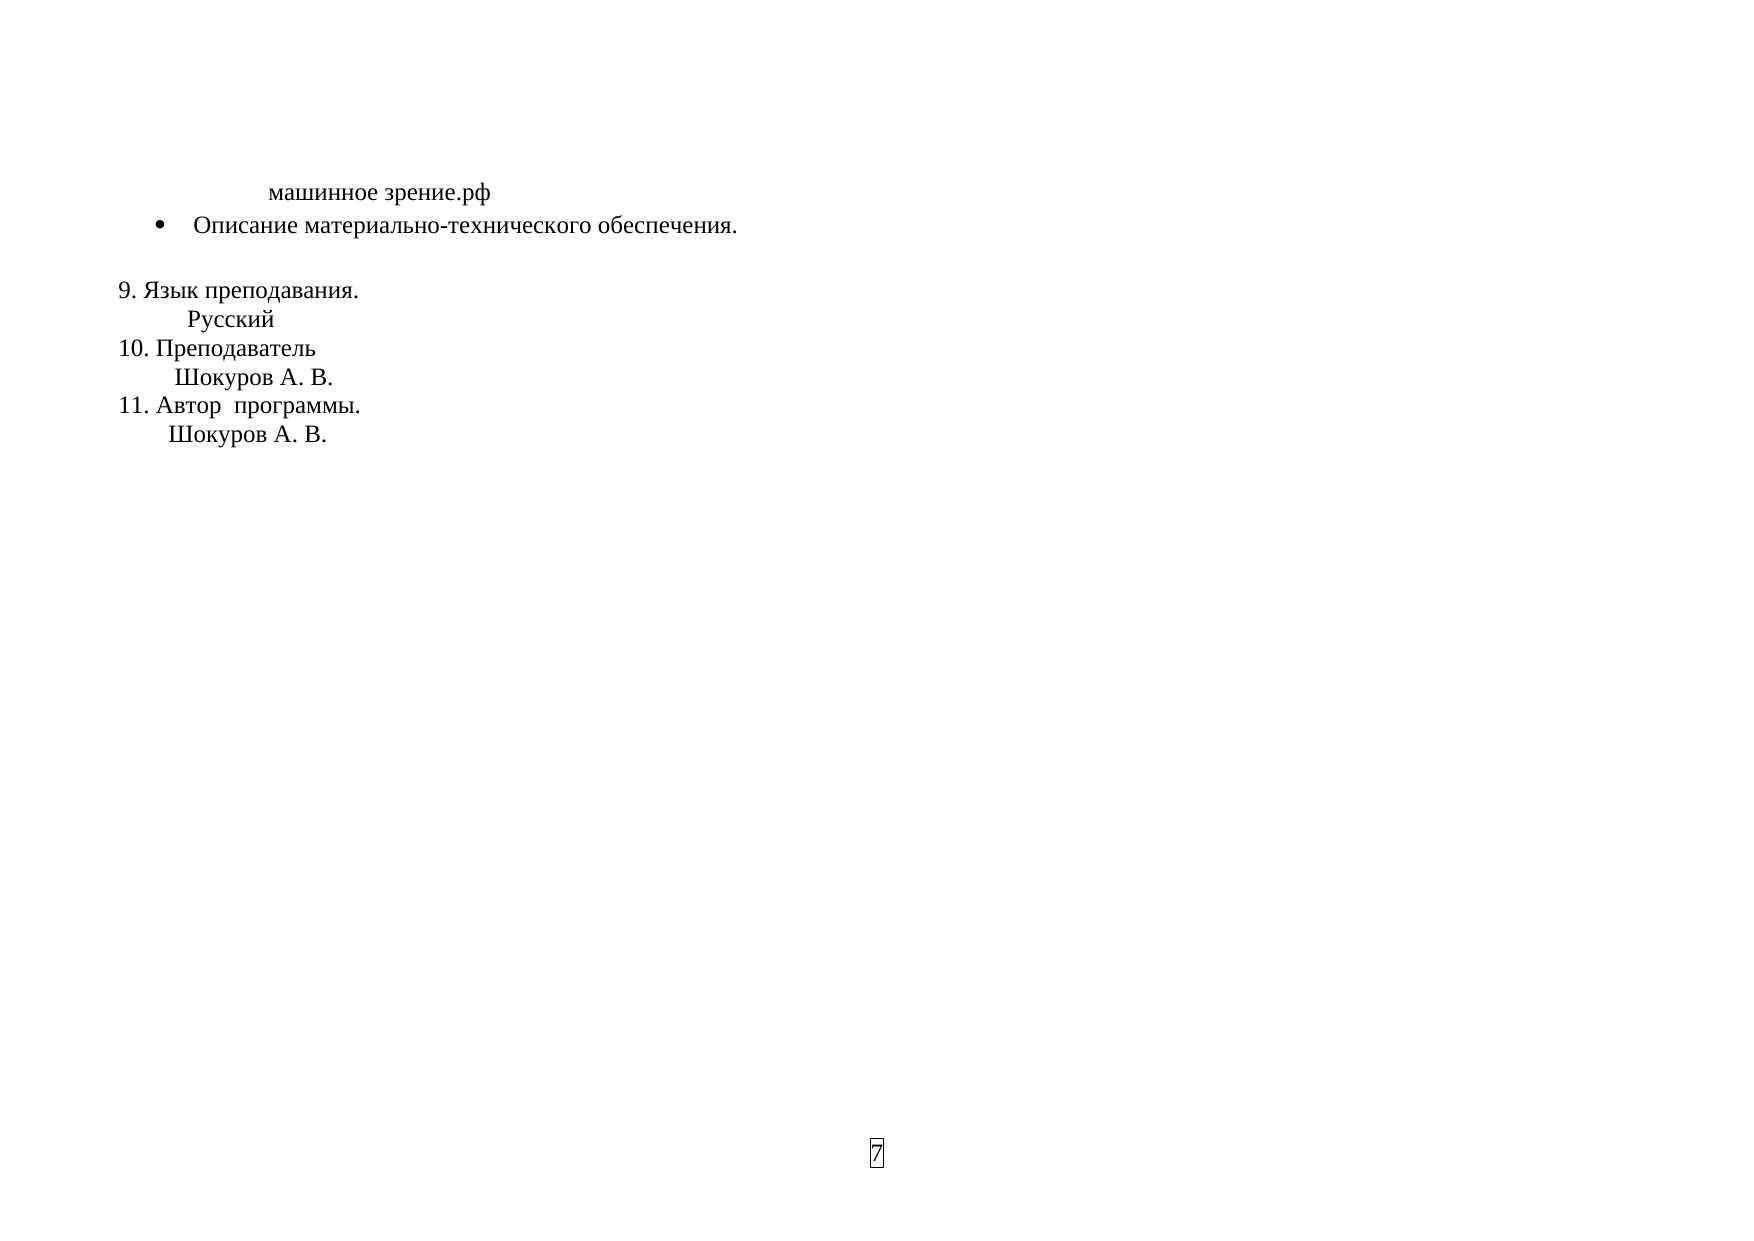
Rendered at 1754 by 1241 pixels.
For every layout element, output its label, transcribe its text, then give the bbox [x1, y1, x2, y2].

list Описание материально-технического обеспечения. [156, 210, 1636, 239]
text Шокуров А. В. [118, 362, 1636, 390]
text Русский [118, 304, 1636, 333]
text Шокуров А. В. [118, 419, 1636, 448]
text 11. Автор программы. [118, 390, 1636, 419]
text 9. Язык преподавания. [118, 275, 1636, 304]
list машинное зрение.рф [268, 177, 1636, 206]
text 10. Преподаватель [118, 333, 1636, 362]
